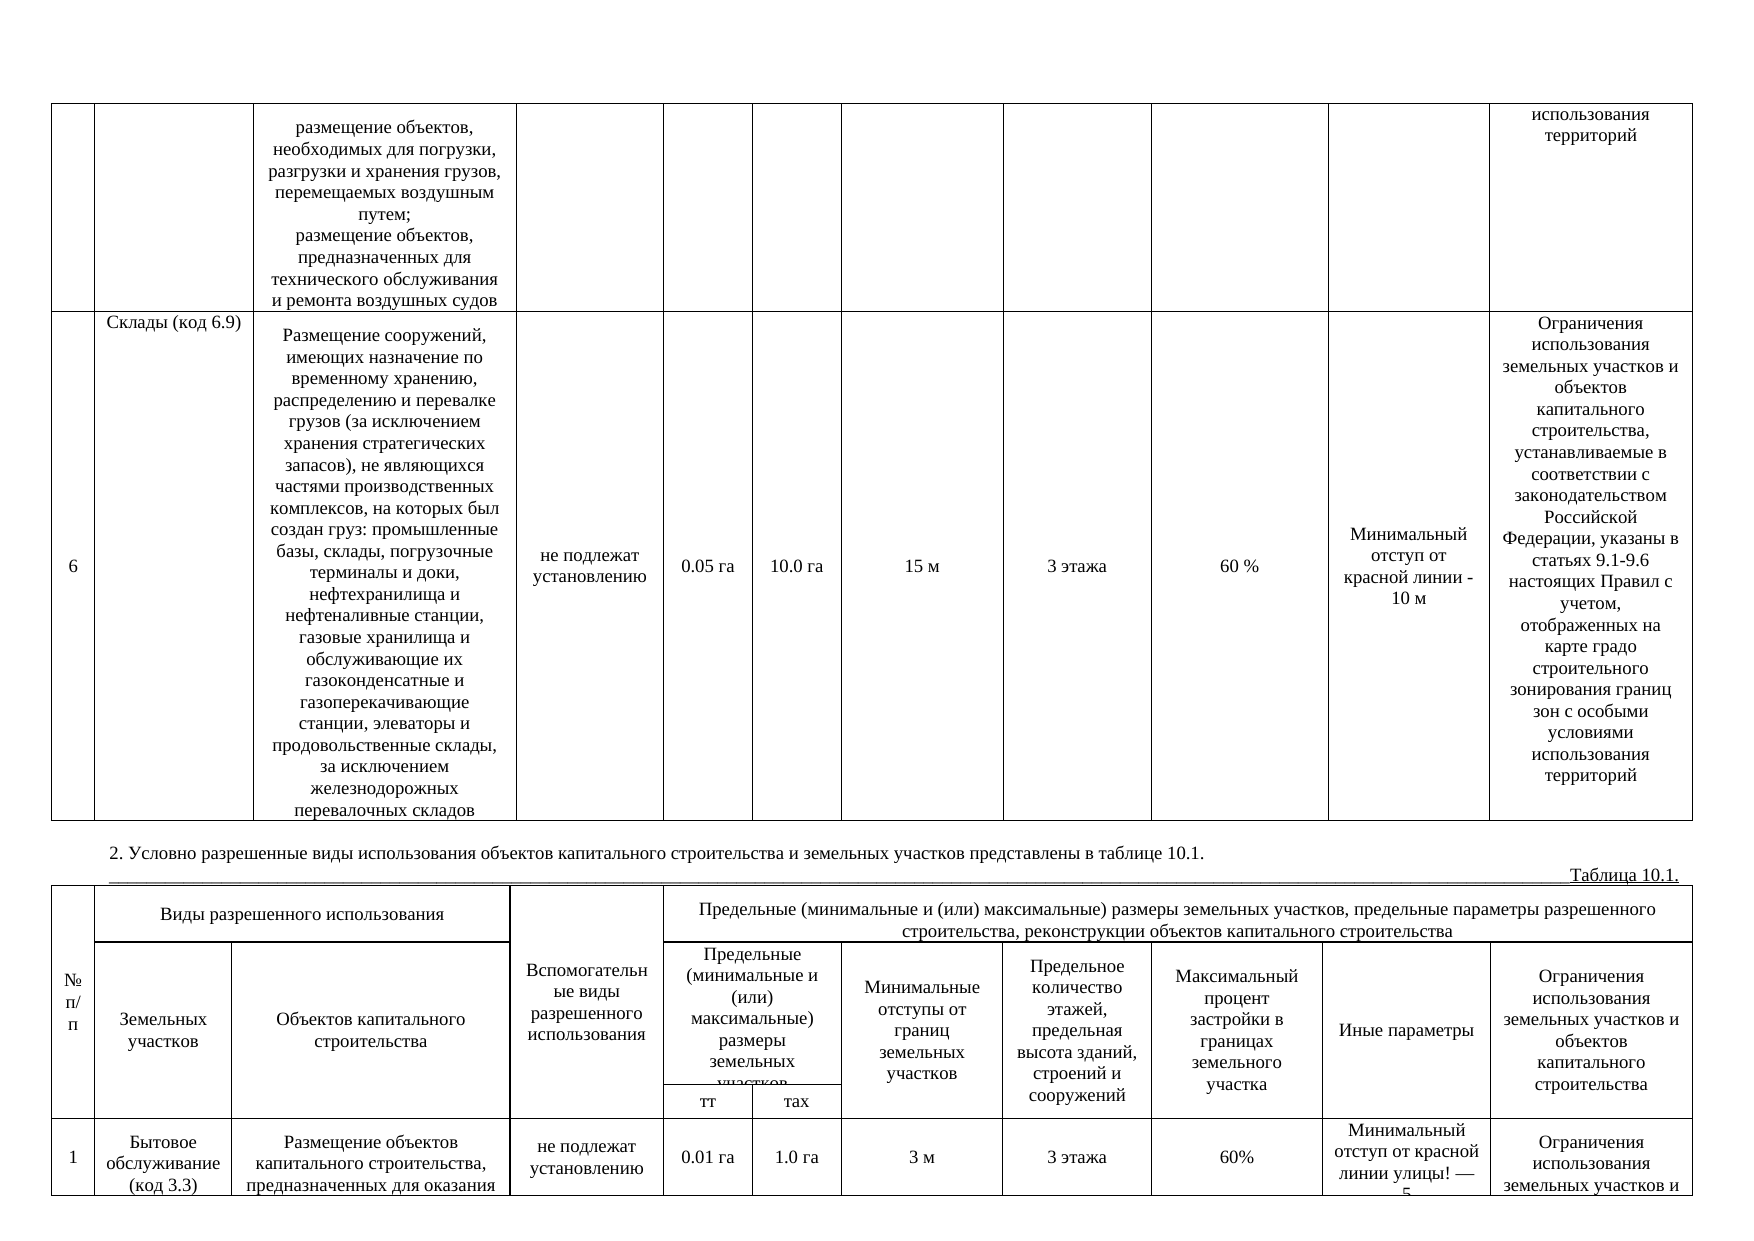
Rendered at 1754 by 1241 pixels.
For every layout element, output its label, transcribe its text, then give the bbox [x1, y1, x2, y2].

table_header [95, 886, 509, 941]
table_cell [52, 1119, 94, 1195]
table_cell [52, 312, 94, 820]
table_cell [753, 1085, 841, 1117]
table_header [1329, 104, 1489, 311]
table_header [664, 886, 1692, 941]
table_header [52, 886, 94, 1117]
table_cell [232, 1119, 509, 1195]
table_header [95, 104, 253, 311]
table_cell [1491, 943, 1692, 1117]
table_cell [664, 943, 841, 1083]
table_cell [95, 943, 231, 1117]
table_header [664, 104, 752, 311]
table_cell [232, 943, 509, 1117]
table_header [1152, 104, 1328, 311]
text Таблица 10.1. [109, 863, 1697, 885]
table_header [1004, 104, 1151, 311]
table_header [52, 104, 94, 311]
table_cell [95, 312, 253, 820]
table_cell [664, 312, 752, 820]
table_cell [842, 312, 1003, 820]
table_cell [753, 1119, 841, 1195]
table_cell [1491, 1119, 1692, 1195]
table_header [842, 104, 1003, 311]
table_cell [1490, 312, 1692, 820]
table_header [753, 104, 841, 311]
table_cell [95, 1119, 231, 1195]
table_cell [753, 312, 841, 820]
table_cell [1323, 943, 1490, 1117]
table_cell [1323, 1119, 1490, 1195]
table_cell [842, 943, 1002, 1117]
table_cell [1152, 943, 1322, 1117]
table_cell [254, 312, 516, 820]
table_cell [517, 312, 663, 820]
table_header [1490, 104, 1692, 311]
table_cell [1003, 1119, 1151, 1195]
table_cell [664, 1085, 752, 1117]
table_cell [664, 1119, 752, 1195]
text 2. Условно разрешенные виды использования объектов капитального строительства и земельных участков представлены в таблице 10.1. [109, 842, 1697, 863]
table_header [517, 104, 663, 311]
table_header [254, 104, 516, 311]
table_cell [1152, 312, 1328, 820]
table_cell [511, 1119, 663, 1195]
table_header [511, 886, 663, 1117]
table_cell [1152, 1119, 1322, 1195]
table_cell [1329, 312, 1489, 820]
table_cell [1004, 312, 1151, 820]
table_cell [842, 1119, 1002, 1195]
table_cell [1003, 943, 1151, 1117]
